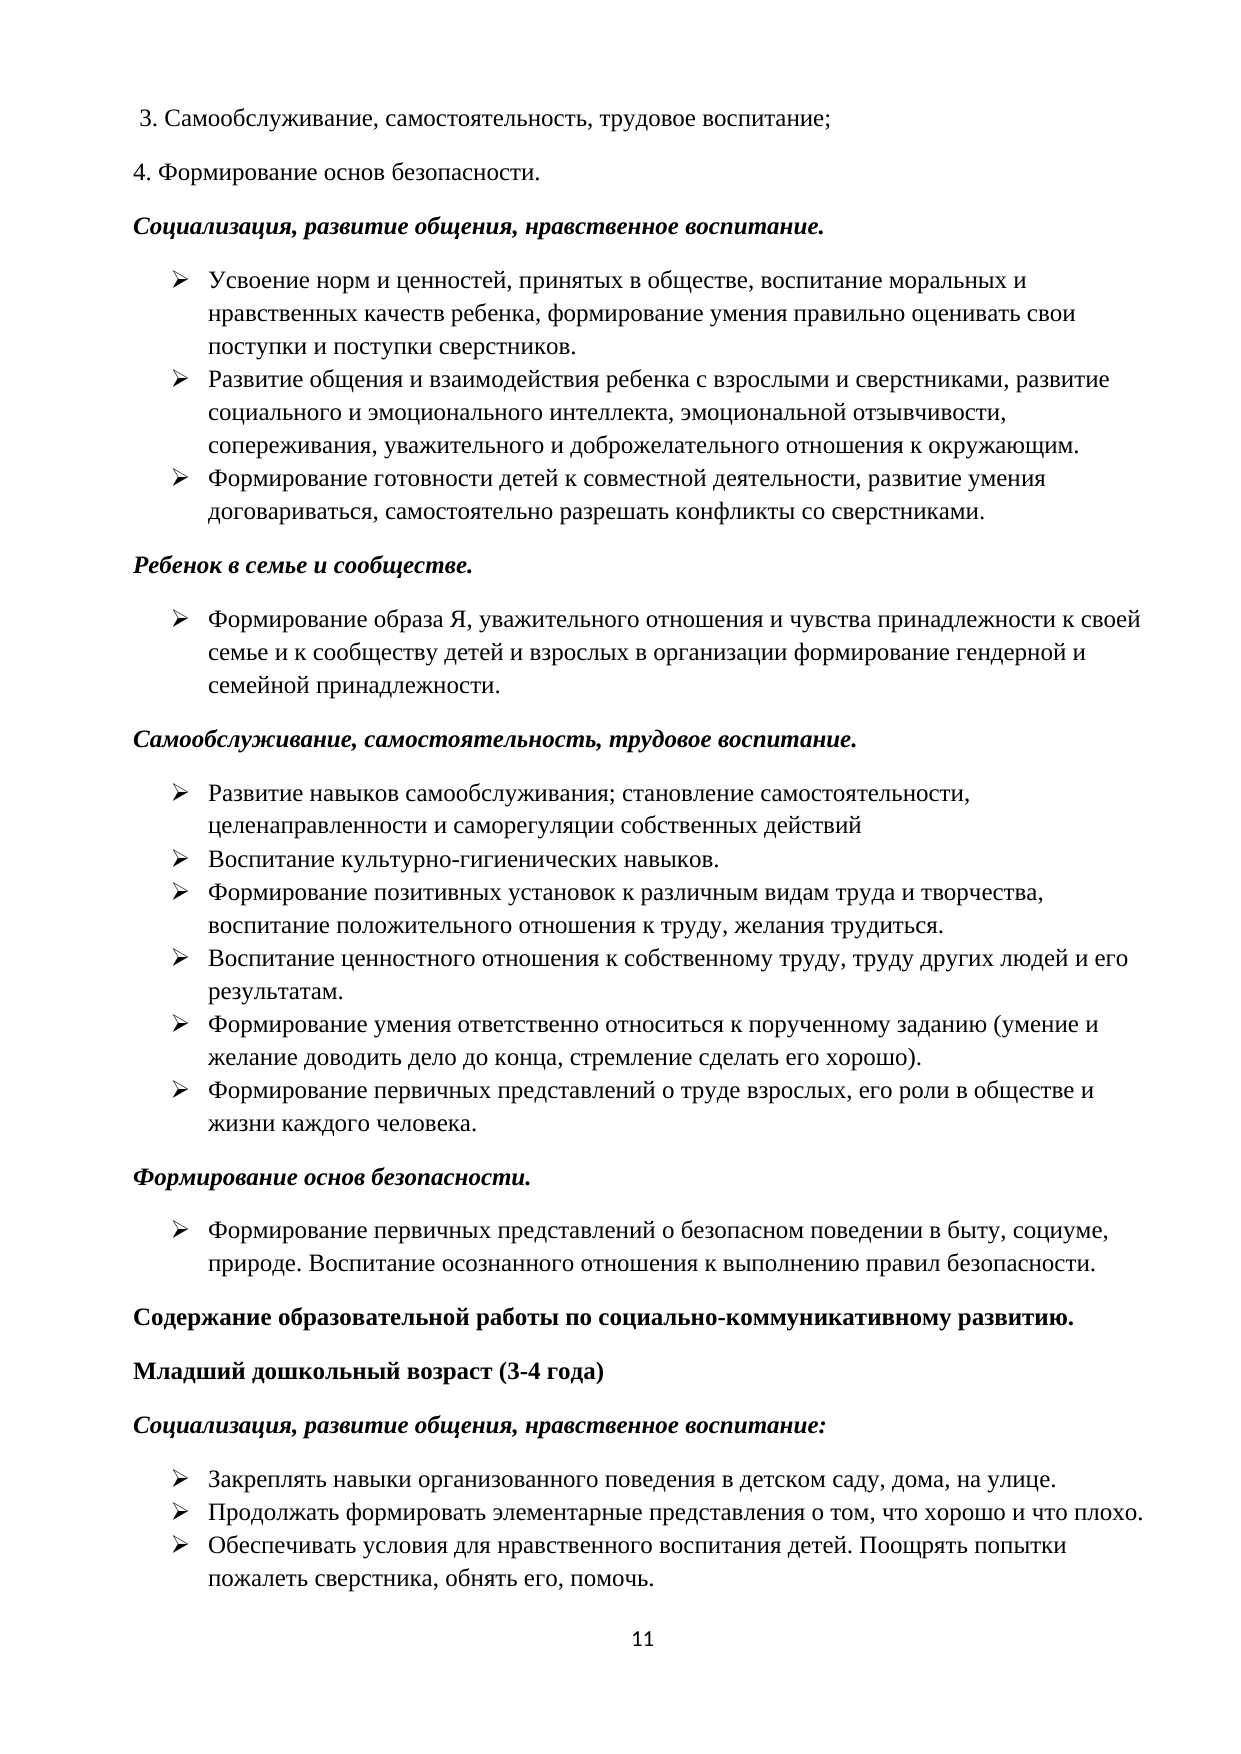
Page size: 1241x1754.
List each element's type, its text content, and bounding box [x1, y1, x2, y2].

text Ребенок в семье и сообществе. [133, 550, 1152, 579]
text Социализация, развитие общения, нравственное воспитание. [133, 211, 1152, 240]
list Формирование первичных представлений о труде взрослых, его роли в обществе и жизни каждого человека. [170, 1075, 1152, 1137]
list Продолжать формировать элементарные представления о том, что хорошо и что плохо. [170, 1497, 1152, 1526]
list Воспитание культурно-гигиенических навыков. [170, 844, 1152, 872]
list Воспитание ценностного отношения к собственному труду, труду других людей и его результатам. [170, 943, 1152, 1004]
list Усвоение норм и ценностей, принятых в обществе, воспитание моральных и нравственных качеств ребенка, формирование умения правильно оценивать свои поступки и поступки сверстников. [170, 265, 1152, 360]
text Младший дошкольный возраст (3-4 года) [133, 1356, 1152, 1385]
list Формирование первичных представлений о безопасном поведении в быту, социуме, природе. Воспитание осознанного отношения к выполнению правил безопасности. [170, 1216, 1152, 1277]
text Содержание образовательной работы по социально-коммуникативному развитию. [133, 1302, 1152, 1331]
text 4. Формирование основ безопасности. [133, 157, 1152, 186]
text Самообслуживание, самостоятельность, трудовое воспитание. [133, 724, 1152, 752]
list Развитие навыков самообслуживания; становление самостоятельности, целенаправленности и саморегуляции собственных действий [170, 778, 1152, 839]
text Социализация, развитие общения, нравственное воспитание: [133, 1410, 1152, 1439]
list Формирование готовности детей к совместной деятельности, развитие умения договариваться, самостоятельно разрешать конфликты со сверстниками. [170, 463, 1152, 525]
text 3. Самообслуживание, самостоятельность, трудовое воспитание; [133, 103, 1152, 132]
list Формирование образа Я, уважительного отношения и чувства принадлежности к своей семье и к сообществу детей и взрослых в организации формирование гендерной и семейной принадлежности. [170, 604, 1152, 699]
list Формирование умения ответственно относиться к порученному заданию (умение и желание доводить дело до конца, стремление сделать его хорошо). [170, 1009, 1152, 1071]
list Формирование позитивных установок к различным видам труда и творчества, воспитание положительного отношения к труду, желания трудиться. [170, 877, 1152, 938]
list Развитие общения и взаимодействия ребенка с взрослыми и сверстниками, развитие социального и эмоционального интеллекта, эмоциональной отзывчивости, сопереживания, уважительного и доброжелательного отношения к окружающим. [170, 364, 1152, 459]
list Обеспечивать условия для нравственного воспитания детей. Поощрять попытки пожалеть сверстника, обнять его, помочь. [170, 1530, 1152, 1592]
list Закреплять навыки организованного поведения в детском саду, дома, на улице. [170, 1464, 1152, 1493]
text Формирование основ безопасности. [133, 1162, 1152, 1190]
